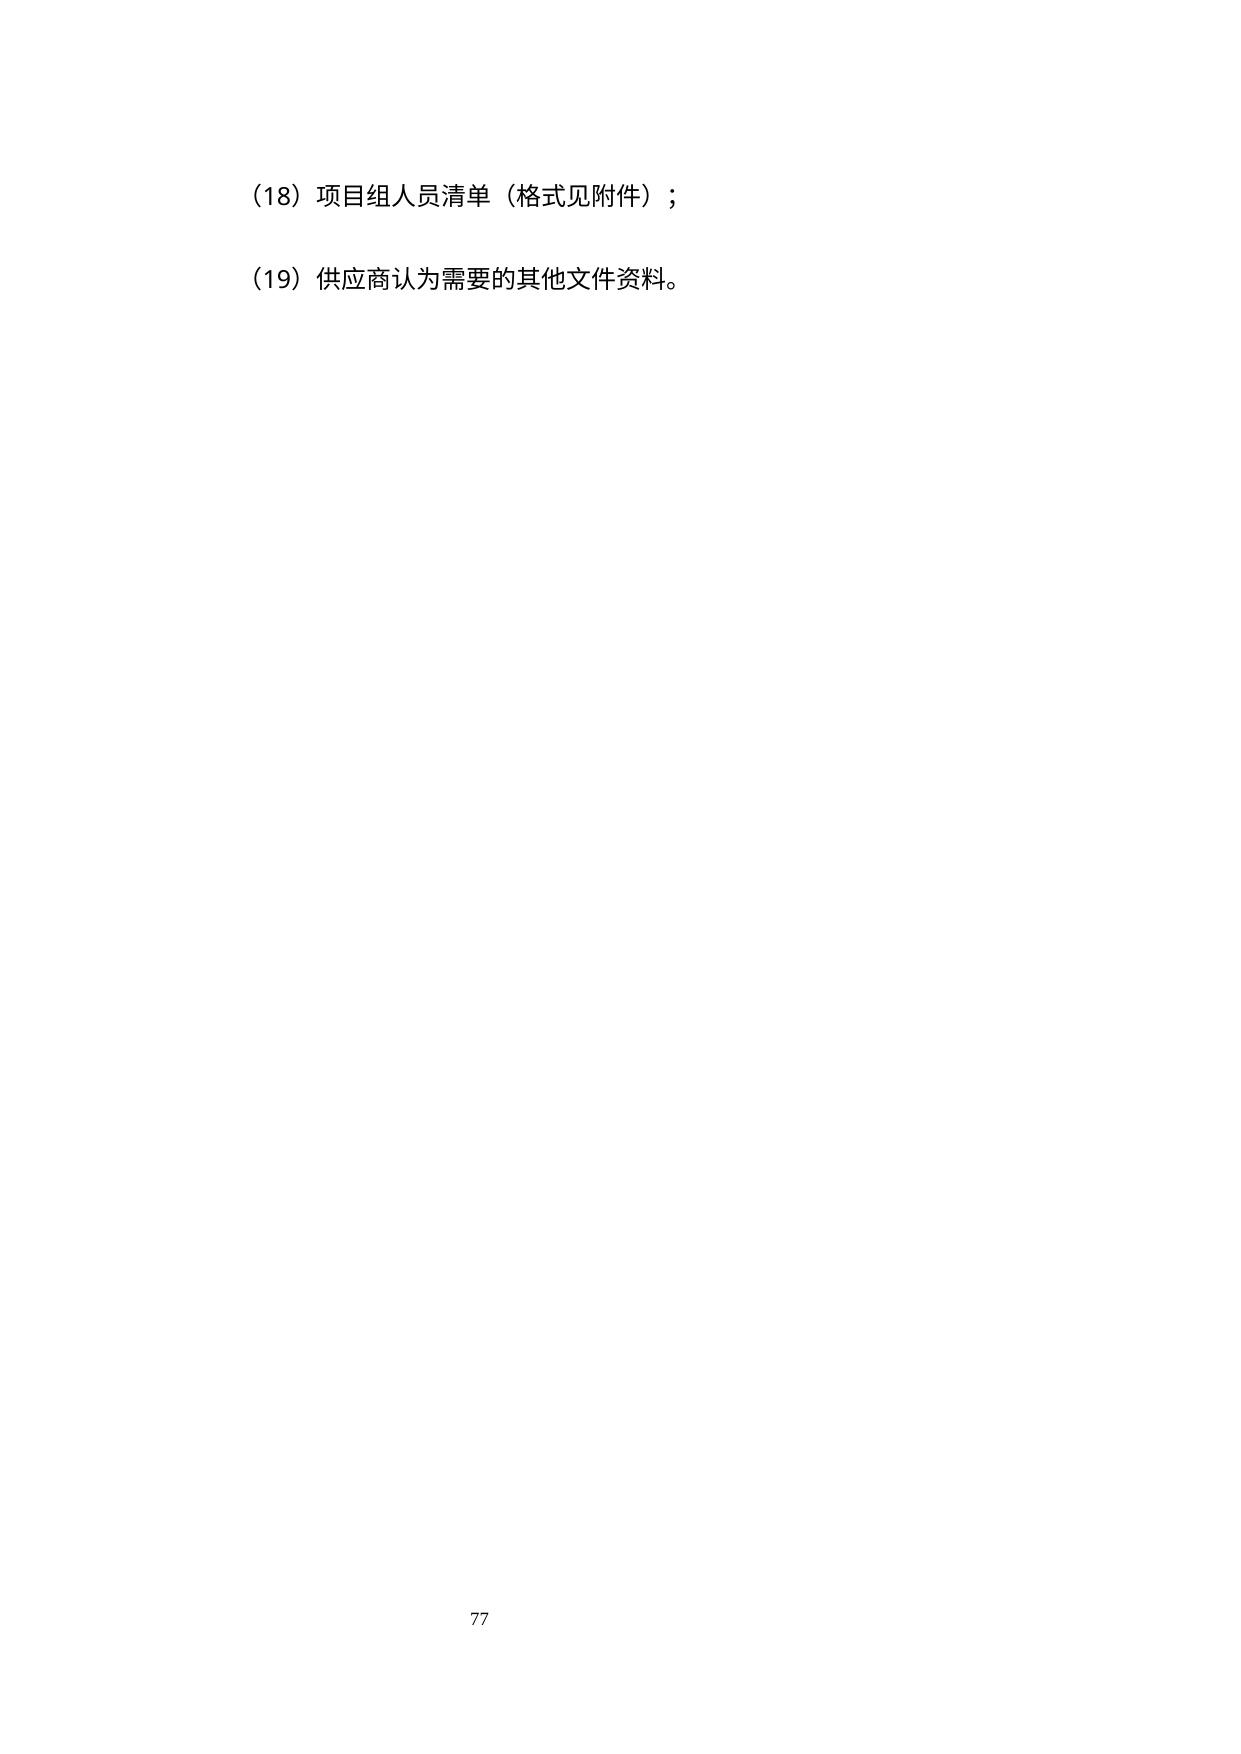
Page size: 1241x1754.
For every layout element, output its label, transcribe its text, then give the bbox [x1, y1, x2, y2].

list 供应商认为需要的其他文件资料。 [187, 245, 1053, 310]
list 项目组人员清单（格式见附件）； [187, 162, 1053, 227]
